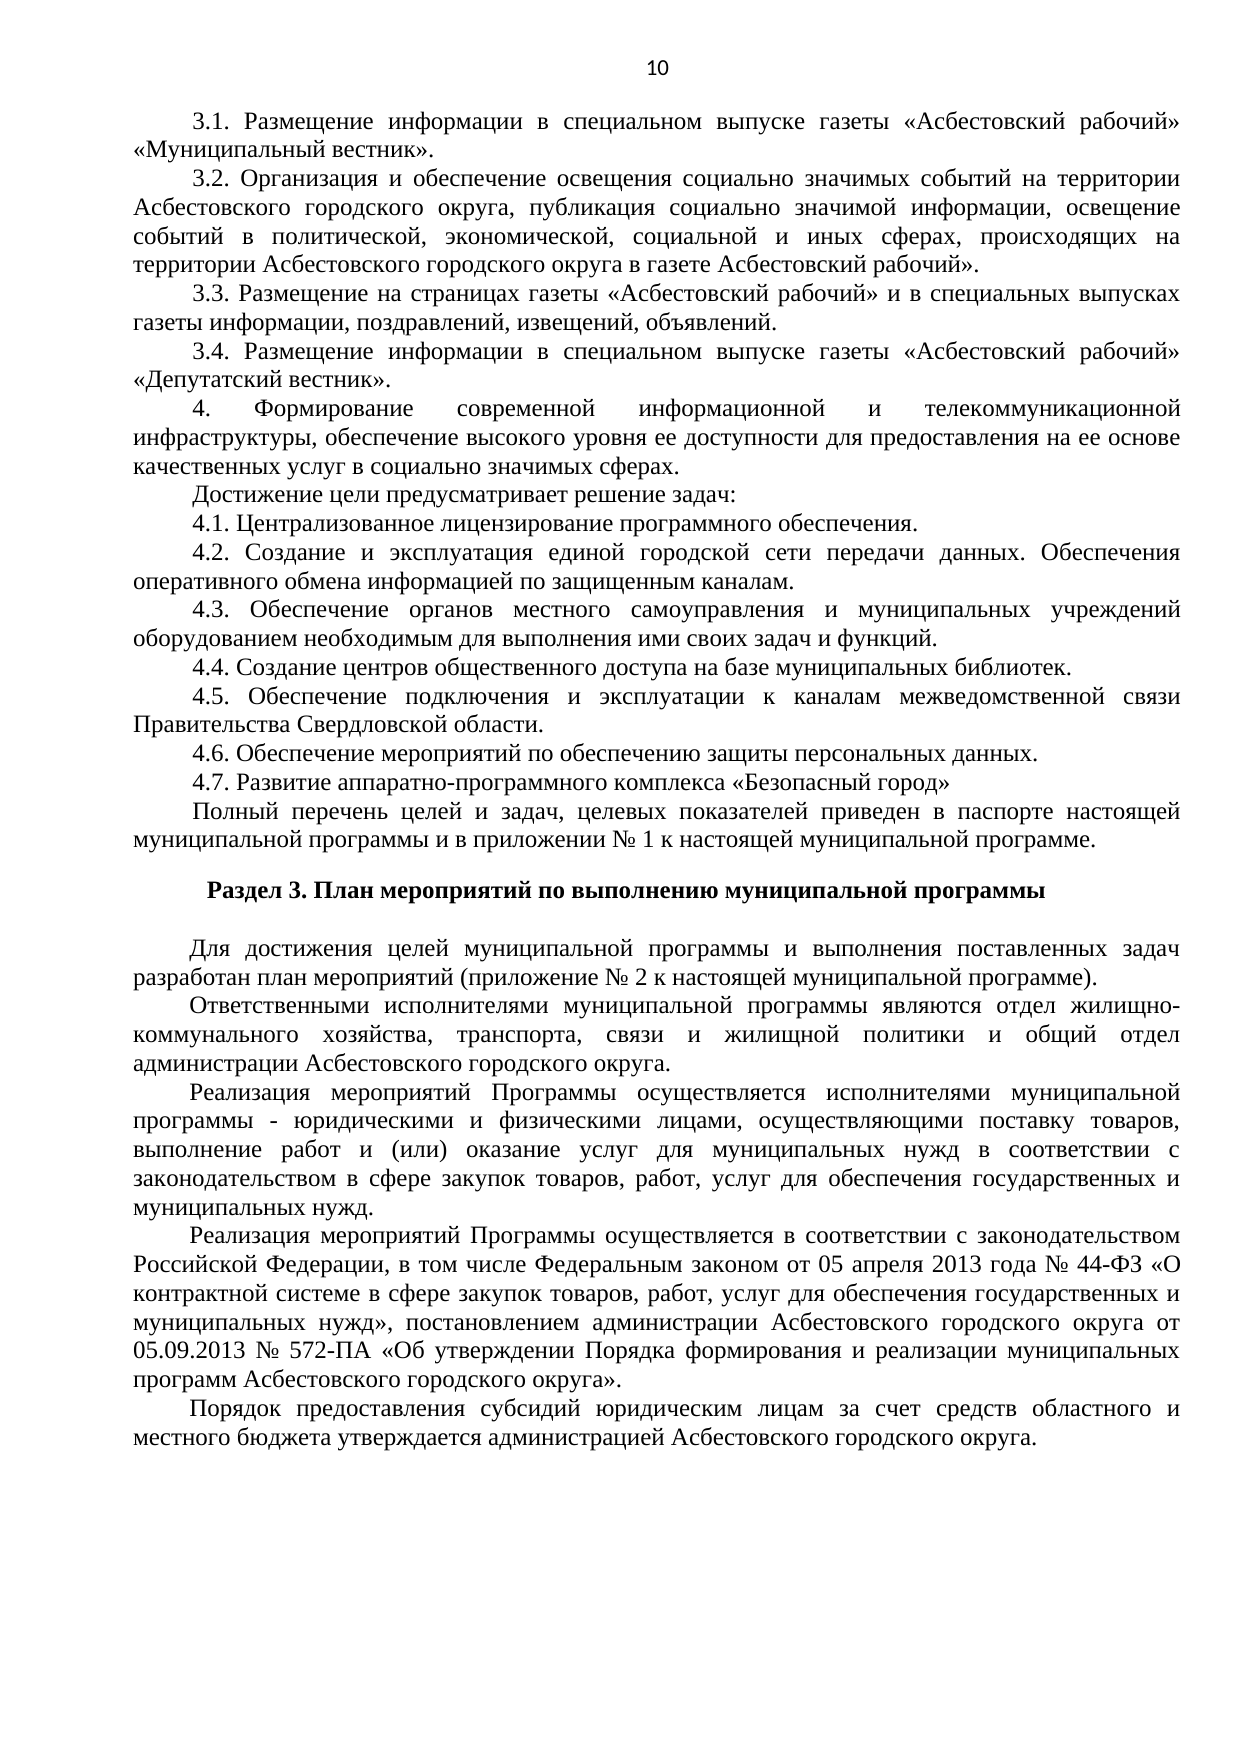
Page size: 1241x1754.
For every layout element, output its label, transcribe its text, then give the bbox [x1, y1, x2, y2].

text 4.4. Создание центров общественного доступа на базе муниципальных библиотек. [133, 652, 1181, 681]
text Реализация мероприятий Программы осуществляется в соответствии с законодательством Российской Федерации, в том числе Федеральным законом от 05 апреля 2013 года № 44-ФЗ «О контрактной системе в сфере закупок товаров, работ, услуг для обеспечения государственных и муниципальных нужд», постановлением администрации Асбестовского городского округа от 05.09.2013 № 572-ПА «Об утверждении Порядка формирования и реализации муниципальных программ Асбестовского городского округа». [133, 1220, 1181, 1393]
text 3.4. Размещение информации в специальном выпуске газеты «Асбестовский рабочий» «Депутатский вестник». [133, 336, 1181, 393]
text 4.6. Обеспечение мероприятий по обеспечению защиты персональных данных. [133, 738, 1181, 767]
text Для достижения целей муниципальной программы и выполнения поставленных задач разработан план мероприятий (приложение № 2 к настоящей муниципальной программе). [133, 933, 1181, 990]
text 4.1. Централизованное лицензирование программного обеспечения. [133, 508, 1181, 537]
text Полный перечень целей и задач, целевых показателей приведен в паспорте настоящей муниципальной программы и в приложении № 1 к настоящей муниципальной программе. [133, 796, 1181, 853]
text Ответственными исполнителями муниципальной программы являются отдел жилищно-коммунального хозяйства, транспорта, связи и жилищной политики и общий отдел администрации Асбестовского городского округа. [133, 990, 1181, 1077]
text 4.3. Обеспечение органов местного самоуправления и муниципальных учреждений оборудованием необходимым для выполнения ими своих задач и функций. [133, 594, 1181, 652]
text Раздел 3. План мероприятий по выполнению муниципальной программы [133, 875, 1181, 904]
text 4.5. Обеспечение подключения и эксплуатации к каналам межведомственной связи Правительства Свердловской области. [133, 681, 1181, 738]
text 4.2. Создание и эксплуатация единой городской сети передачи данных. Обеспечения оперативного обмена информацией по защищенным каналам. [133, 537, 1181, 594]
text 3.2. Организация и обеспечение освещения социально значимых событий на территории Асбестовского городского округа, публикация социально значимой информации, освещение событий в политической, экономической, социальной и иных сферах, происходящих на территории Асбестовского городского округа в газете Асбестовский рабочий». [133, 163, 1181, 278]
text 4.7. Развитие аппаратно-программного комплекса «Безопасный город» [133, 767, 1181, 796]
text 3.1. Размещение информации в специальном выпуске газеты «Асбестовский рабочий» «Муниципальный вестник». [133, 106, 1181, 163]
text 4. Формирование современной информационной и телекоммуникационной инфраструктуры, обеспечение высокого уровня ее доступности для предоставления на ее основе качественных услуг в социально значимых сферах. [133, 393, 1181, 479]
text Достижение цели предусматривает решение задач: [133, 479, 1181, 508]
text Порядок предоставления субсидий юридическим лицам за счет средств областного и местного бюджета утверждается администрацией Асбестовского городского округа. [133, 1393, 1181, 1450]
text 3.3. Размещение на страницах газеты «Асбестовский рабочий» и в специальных выпусках газеты информации, поздравлений, извещений, объявлений. [133, 278, 1181, 336]
text Реализация мероприятий Программы осуществляется исполнителями муниципальной программы - юридическими и физическими лицами, осуществляющими поставку товаров, выполнение работ и (или) оказание услуг для муниципальных нужд в соответствии с законодательством в сфере закупок товаров, работ, услуг для обеспечения государственных и муниципальных нужд. [133, 1077, 1181, 1220]
